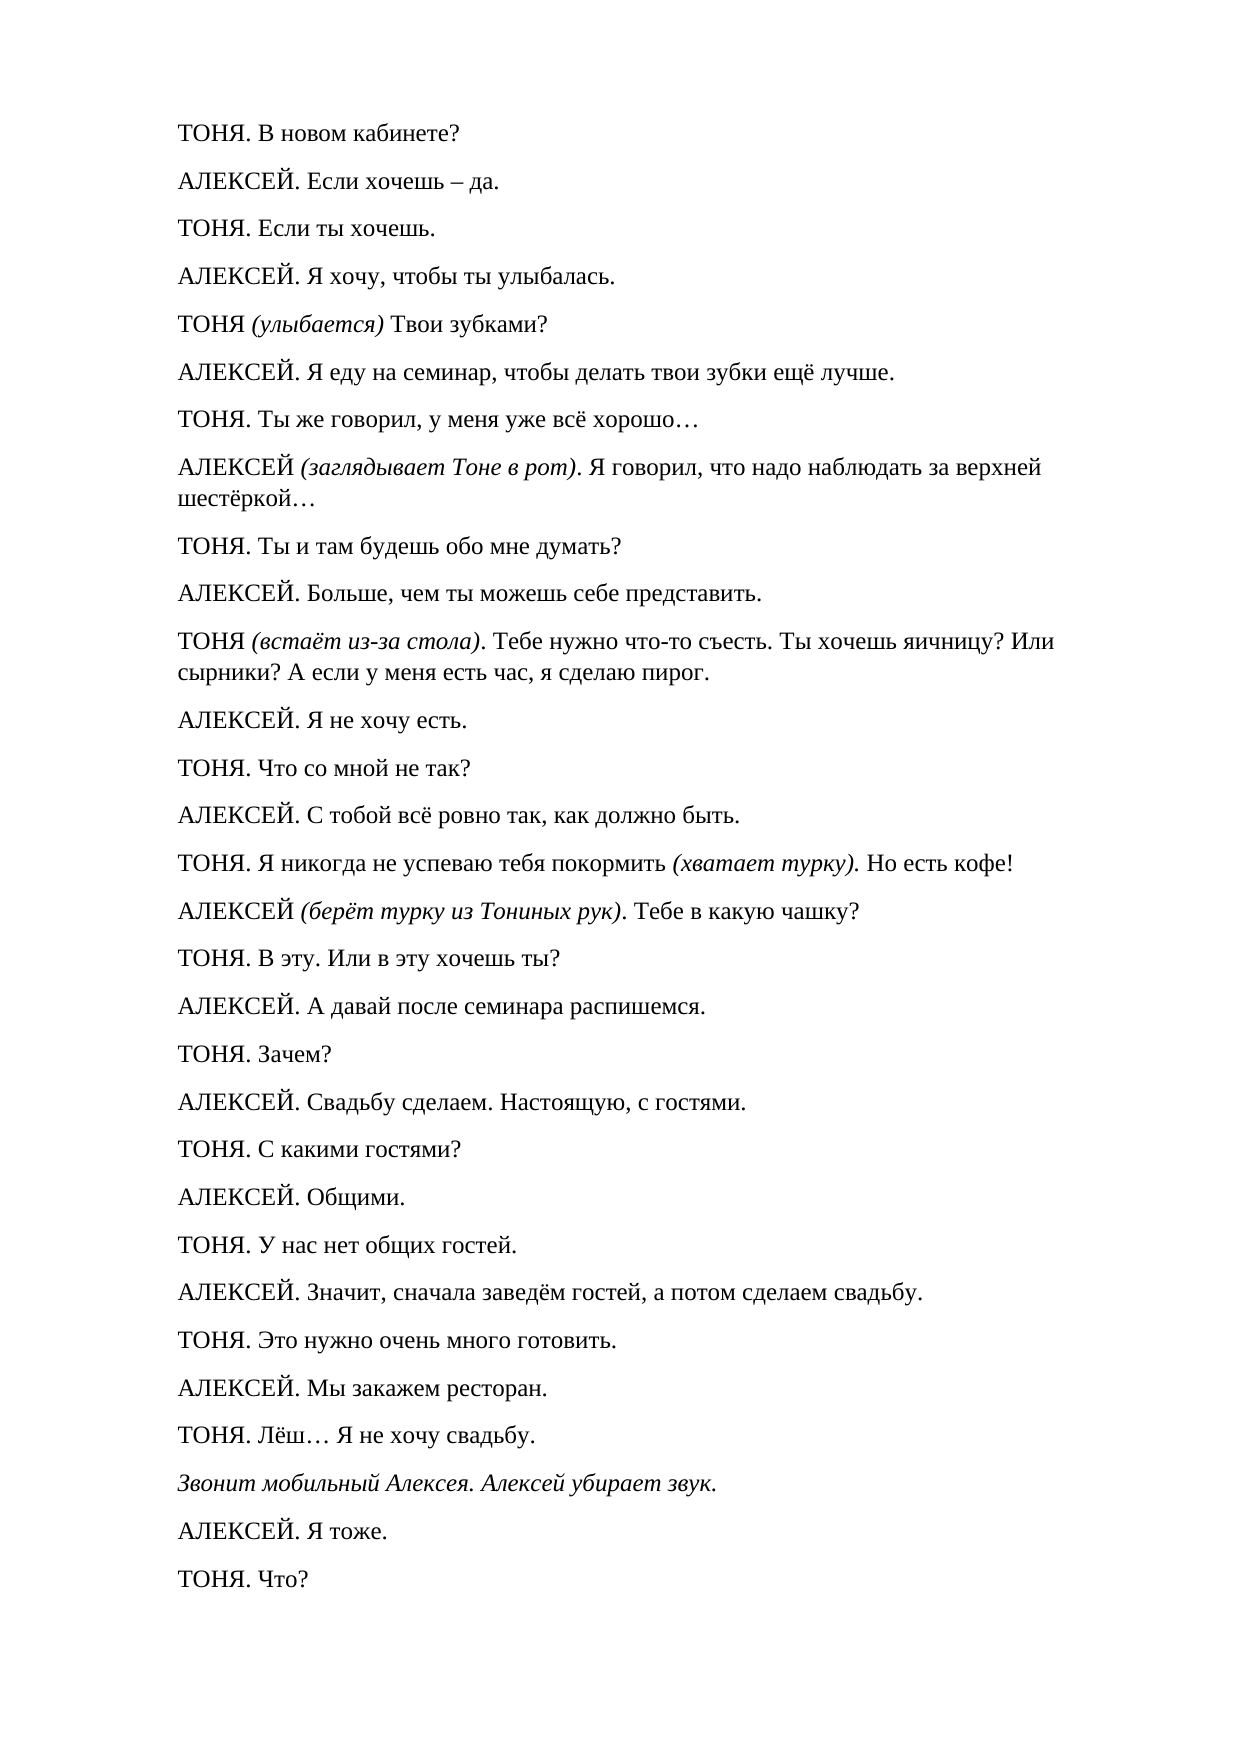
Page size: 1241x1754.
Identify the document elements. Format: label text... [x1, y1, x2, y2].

text АЛЕКСЕЙ. Свадьбу сделаем. Настоящую, с гостями. [177, 1087, 1152, 1115]
text ТОНЯ. Я никогда не успеваю тебя покормить (хватает турку). Но есть кофе! [177, 848, 1152, 877]
text АЛЕКСЕЙ. Я еду на семинар, чтобы делать твои зубки ещё лучше. [177, 357, 1152, 385]
text ТОНЯ. Что со мной не так? [177, 753, 1152, 781]
text ТОНЯ. Это нужно очень много готовить. [177, 1325, 1152, 1354]
text АЛЕКСЕЙ. А давай после семинара распишемся. [177, 991, 1152, 1020]
text АЛЕКСЕЙ (заглядывает Тоне в рот). Я говорил, что надо наблюдать за верхней шестёркой… [177, 452, 1152, 512]
text ТОНЯ. Ты и там будешь обо мне думать? [177, 531, 1152, 559]
text АЛЕКСЕЙ. Я не хочу есть. [177, 705, 1152, 734]
text ТОНЯ. Что? [177, 1564, 1152, 1592]
text ТОНЯ. Зачем? [177, 1039, 1152, 1068]
text ТОНЯ. С какими гостями? [177, 1134, 1152, 1163]
text АЛЕКСЕЙ. Если хочешь ‒ да. [177, 166, 1152, 194]
text АЛЕКСЕЙ. Я хочу, чтобы ты улыбалась. [177, 261, 1152, 290]
text ТОНЯ. В новом кабинете? [177, 118, 1152, 147]
text АЛЕКСЕЙ. Общими. [177, 1182, 1152, 1211]
text АЛЕКСЕЙ. Мы закажем ресторан. [177, 1373, 1152, 1402]
text ТОНЯ. Если ты хочешь. [177, 213, 1152, 242]
text ТОНЯ. В эту. Или в эту хочешь ты? [177, 943, 1152, 972]
text ТОНЯ. У нас нет общих гостей. [177, 1230, 1152, 1258]
text АЛЕКСЕЙ. Я тоже. [177, 1516, 1152, 1545]
text АЛЕКСЕЙ (берёт турку из Тониных рук). Тебе в какую чашку? [177, 896, 1152, 924]
text АЛЕКСЕЙ. Значит, сначала заведём гостей, а потом сделаем свадьбу. [177, 1277, 1152, 1306]
text ТОНЯ (улыбается) Твои зубками? [177, 309, 1152, 338]
text АЛЕКСЕЙ. С тобой всё ровно так, как должно быть. [177, 800, 1152, 829]
text ТОНЯ. Ты же говорил, у меня уже всё хорошо… [177, 404, 1152, 433]
text ТОНЯ. Лёш… Я не хочу свадьбу. [177, 1421, 1152, 1449]
text Звонит мобильный Алексея. Алексей убирает звук. [177, 1468, 1152, 1497]
text АЛЕКСЕЙ. Больше, чем ты можешь себе представить. [177, 578, 1152, 607]
text ТОНЯ (встаёт из-за стола). Тебе нужно что-то съесть. Ты хочешь яичницу? Или сырники? А если у меня есть час, я сделаю пирог. [177, 626, 1152, 686]
